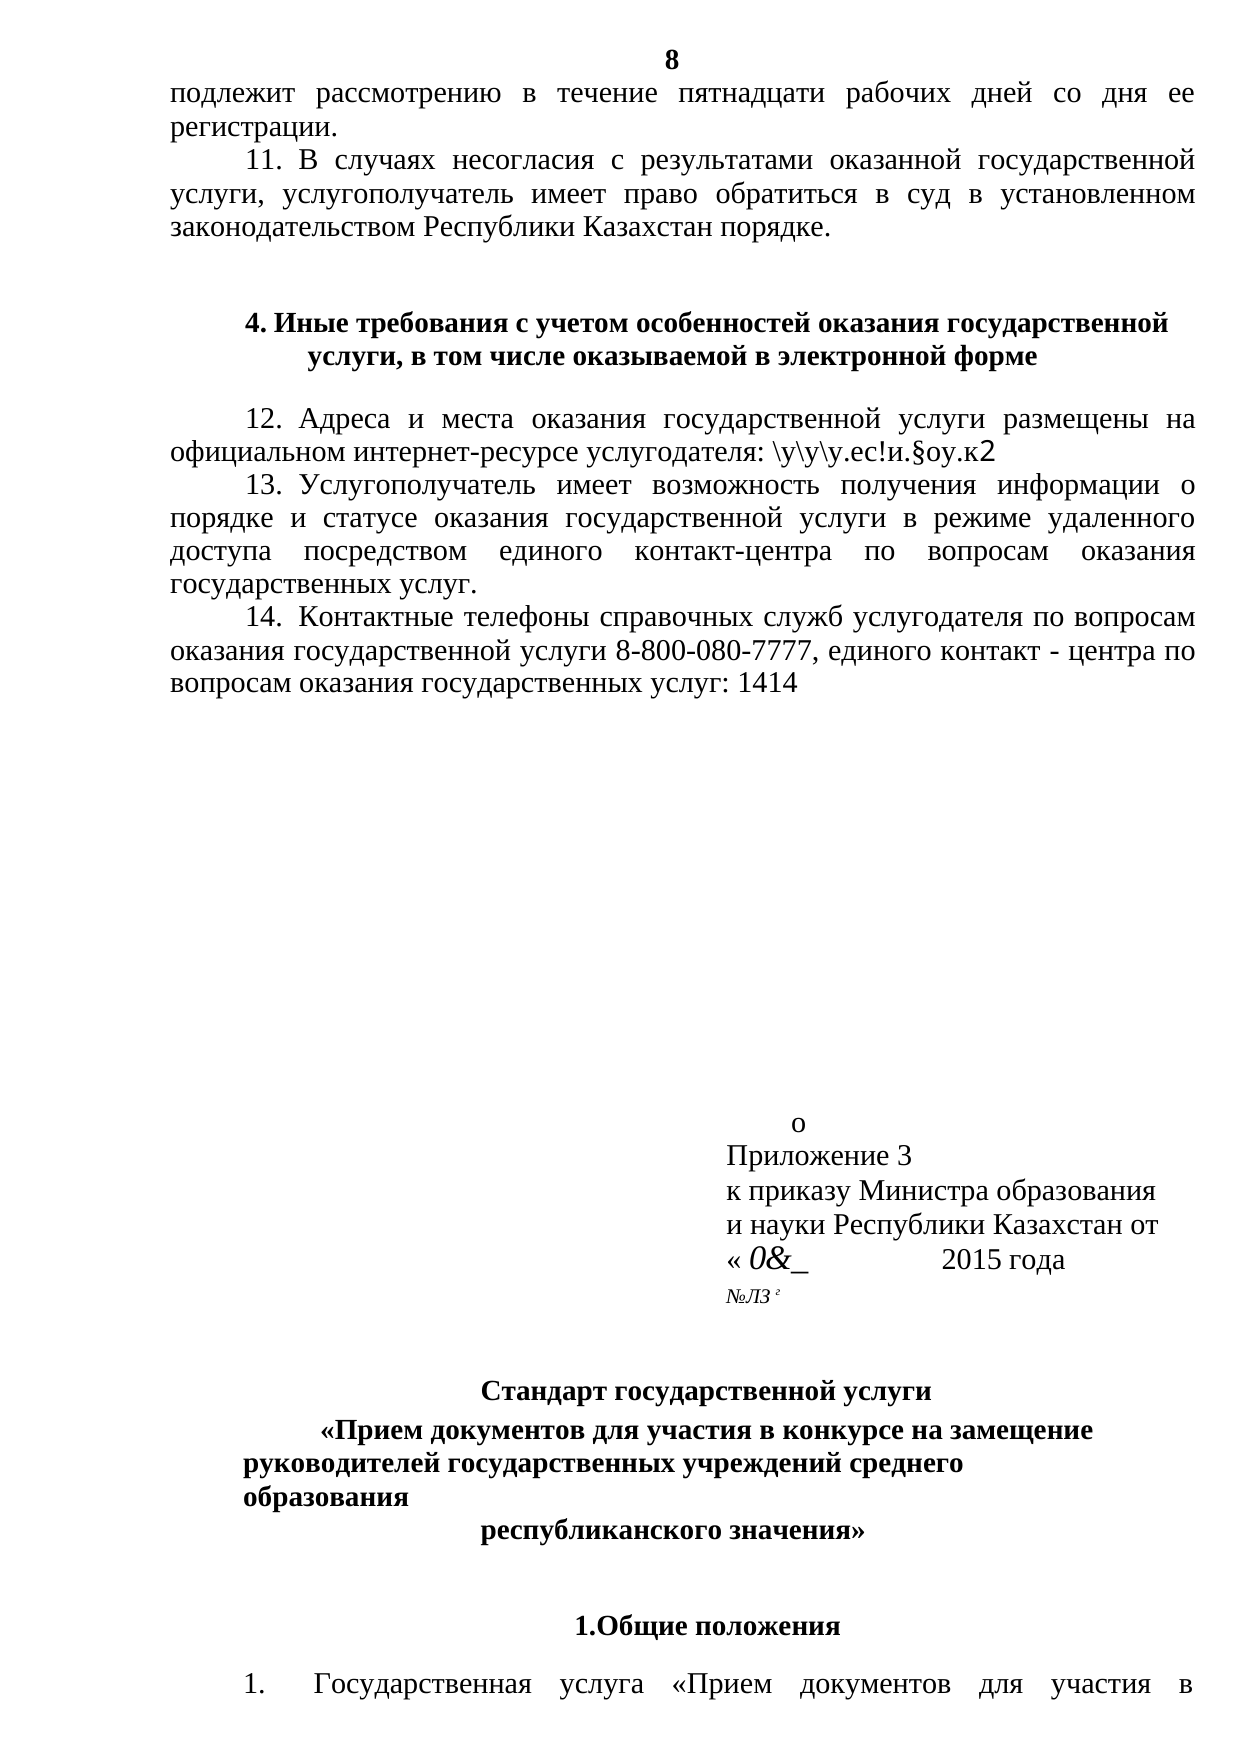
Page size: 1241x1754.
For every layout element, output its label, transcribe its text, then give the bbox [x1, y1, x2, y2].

text 1.Общие положения [574, 1612, 1199, 1641]
text №ЛЗ г [726, 1276, 1199, 1311]
text республиканского значения» [480, 1513, 1199, 1546]
text к приказу Министра образования и науки Республики Казахстан от « 0&_ 2015 года [726, 1173, 1167, 1276]
list Контактные телефоны справочных служб услугодателя по вопросам оказания государственной услуги 8-800-080-7777, единого контакт - центра по вопросам оказания государственных услуг: 1414 [170, 601, 1197, 699]
text Стандарт государственной услуги [480, 1377, 1199, 1407]
list В случаях несогласия с результатами оказанной государственной услуги, услугополучатель имеет право обратиться в суд в установленном законодательством Республики Казахстан порядке. [170, 143, 1197, 243]
list Адреса и места оказания государственной услуги размещены на официальном интернет-ресурсе услугодателя: \у\у\у.ес!и.§оу.к2 [170, 402, 1197, 468]
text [170, 76, 1197, 143]
text «Прием документов для участия в конкурсе на замещение руководителей государственных учреждений среднего образования [243, 1413, 1134, 1513]
list Услугополучатель имеет возможность получения информации о порядке и статусе оказания государственной услуги в режиме удаленного доступа посредством единого контакт-центра по вопросам оказания государственных услуг. [170, 468, 1197, 601]
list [170, 1667, 1194, 1700]
list Иные требования с учетом особенностей оказания государственной услуги, в том числе оказываемой в электронной форме [245, 306, 1197, 371]
text о [791, 1108, 1199, 1138]
text Приложение 3 [726, 1138, 1199, 1173]
